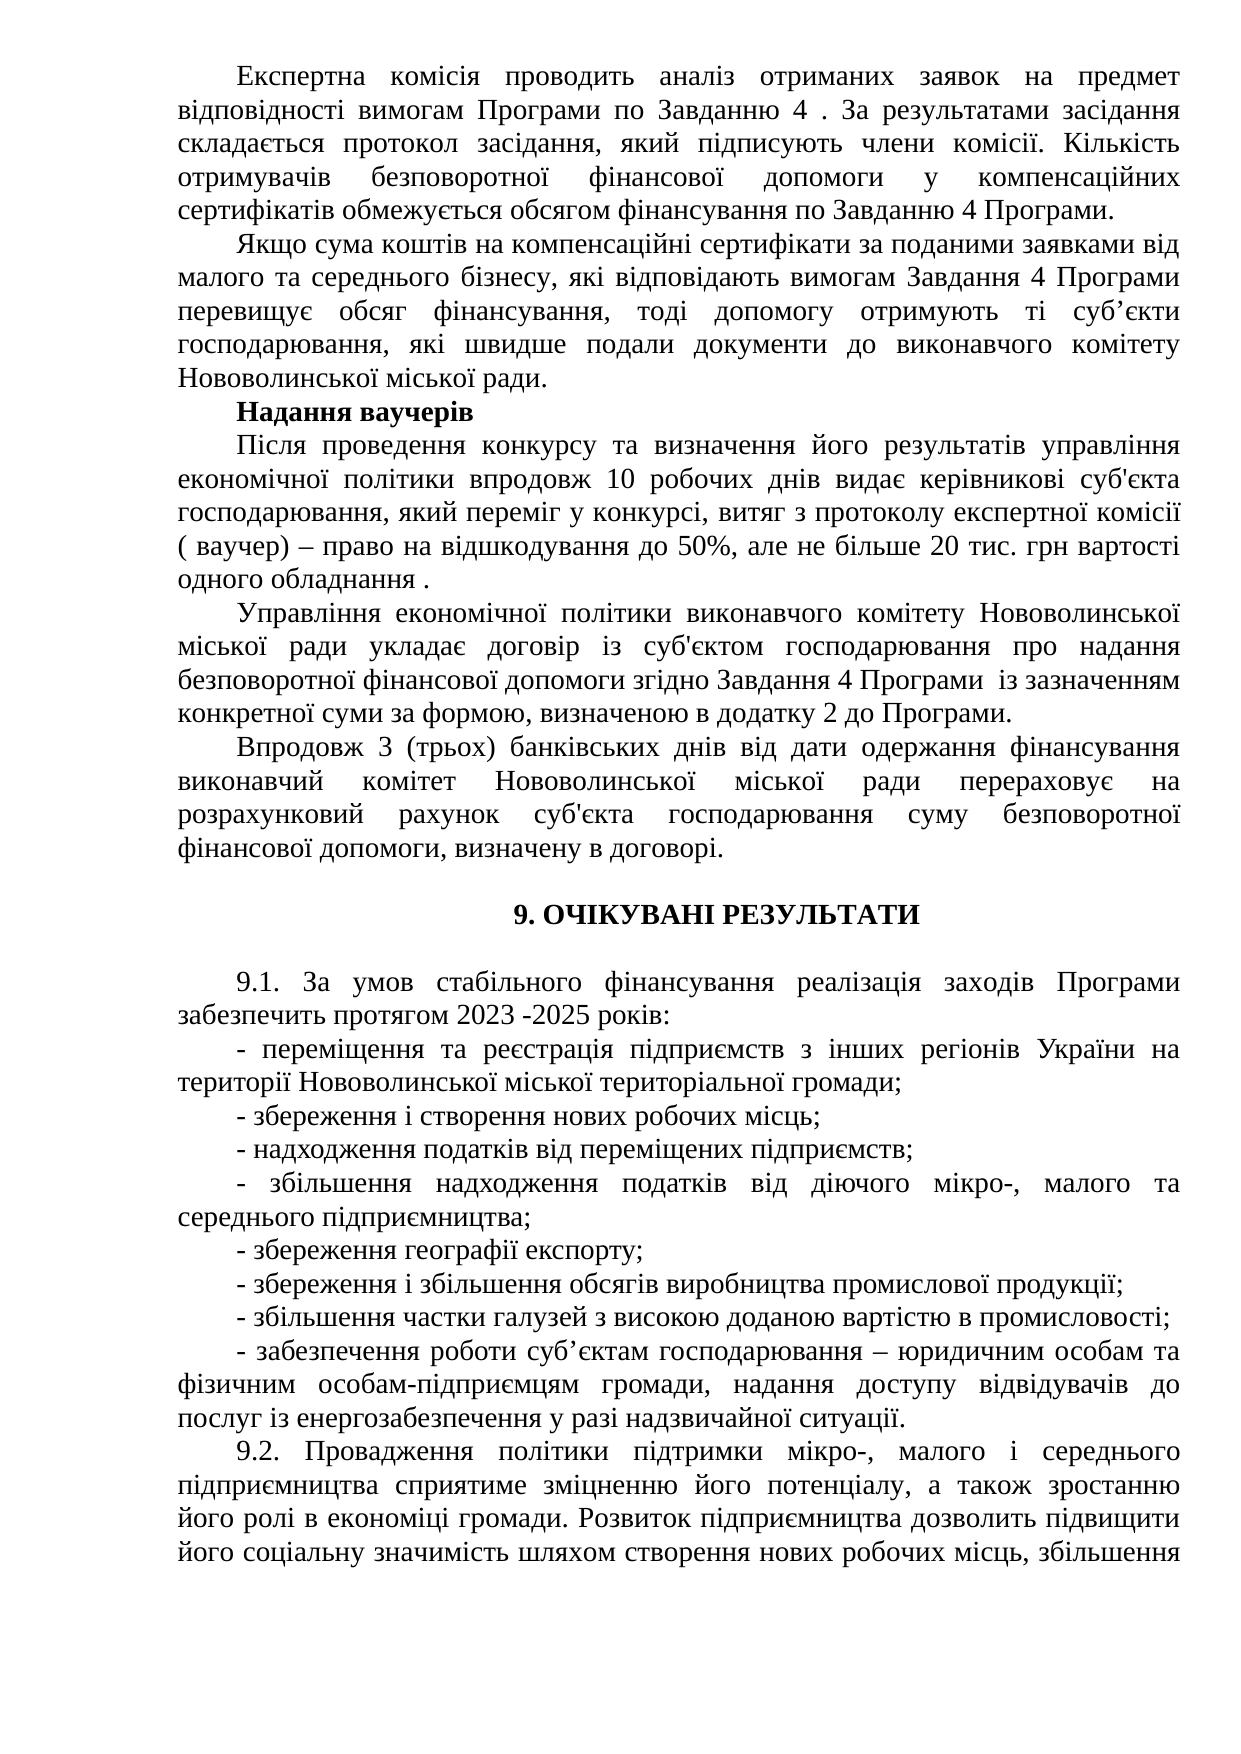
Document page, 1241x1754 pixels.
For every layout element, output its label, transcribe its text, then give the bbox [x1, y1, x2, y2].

text 9.1. За умов стабільного фінансування реалізація заходів Програми забезпечить протягом 2023 -2025 років: [177, 964, 1181, 1031]
text - збереження географії експорту; [177, 1232, 1181, 1266]
text - збільшення надходження податків від діючого мікро-, малого та середнього підприємництва; [177, 1165, 1181, 1232]
text 9. ОЧІКУВАНІ РЕЗУЛЬТАТИ [177, 897, 1181, 930]
text - забезпечення роботи суб’єктам господарювання – юридичним особам та фізичним особам-підприємцям громади, надання доступу відвідувачів до послуг із енергозабезпечення у разі надзвичайної ситуації. [177, 1333, 1181, 1433]
text Якщо сума коштів на компенсаційні сертифікати за поданими заявками від малого та середнього бізнесу, які відповідають вимогам Завдання 4 Програми перевищує обсяг фінансування, тоді допомогу отримують ті суб’єкти господарювання, які швидше подали документи до виконавчого комітету Нововолинської міської ради. [177, 226, 1181, 394]
text Впродовж 3 (трьох) банківських днів від дати одержання фінансування виконавчий комітет Нововолинської міської ради перераховує на розрахунковий рахунок суб'єкта господарювання суму безповоротної фінансової допомоги, визначену в договорі. [177, 729, 1181, 863]
text Надання ваучерів [177, 394, 1181, 427]
text - збереження і збільшення обсягів виробництва промислової продукції; [177, 1266, 1181, 1299]
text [177, 1433, 1181, 1568]
text - переміщення та реєстрація підприємств з інших регіонів України на території Нововолинської міської територіальної громади; [177, 1031, 1181, 1098]
text Управління економічної політики виконавчого комітету Нововолинської міської ради укладає договір із суб'єктом господарювання про надання безповоротної фінансової допомоги згідно Завдання 4 Програми із зазначенням конкретної суми за формою, визначеною в додатку 2 до Програми. [177, 595, 1181, 729]
text - збереження і створення нових робочих місць; [177, 1098, 1181, 1132]
text - збільшення частки галузей з високою доданою вартістю в промисловості; [177, 1299, 1181, 1333]
text - надходження податків від переміщених підприємств; [177, 1132, 1181, 1165]
text Експертна комісія проводить аналіз отриманих заявок на предмет відповідності вимогам Програми по Завданню 4 . За результатами засідання складається протокол засідання, який підписують члени комісії. Кількість отримувачів безповоротної фінансової допомоги у компенсаційних сертифікатів обмежується обсягом фінансування по Завданню 4 Програми. [177, 58, 1181, 226]
text Після проведення конкурсу та визначення його результатів управління економічної політики впродовж 10 робочих днів видає керівникові суб'єкта господарювання, який переміг у конкурсі, витяг з протоколу експертної комісії ( ваучер) – право на відшкодування до 50%, але не більше 20 тис. грн вартості одного обладнання . [177, 427, 1181, 595]
